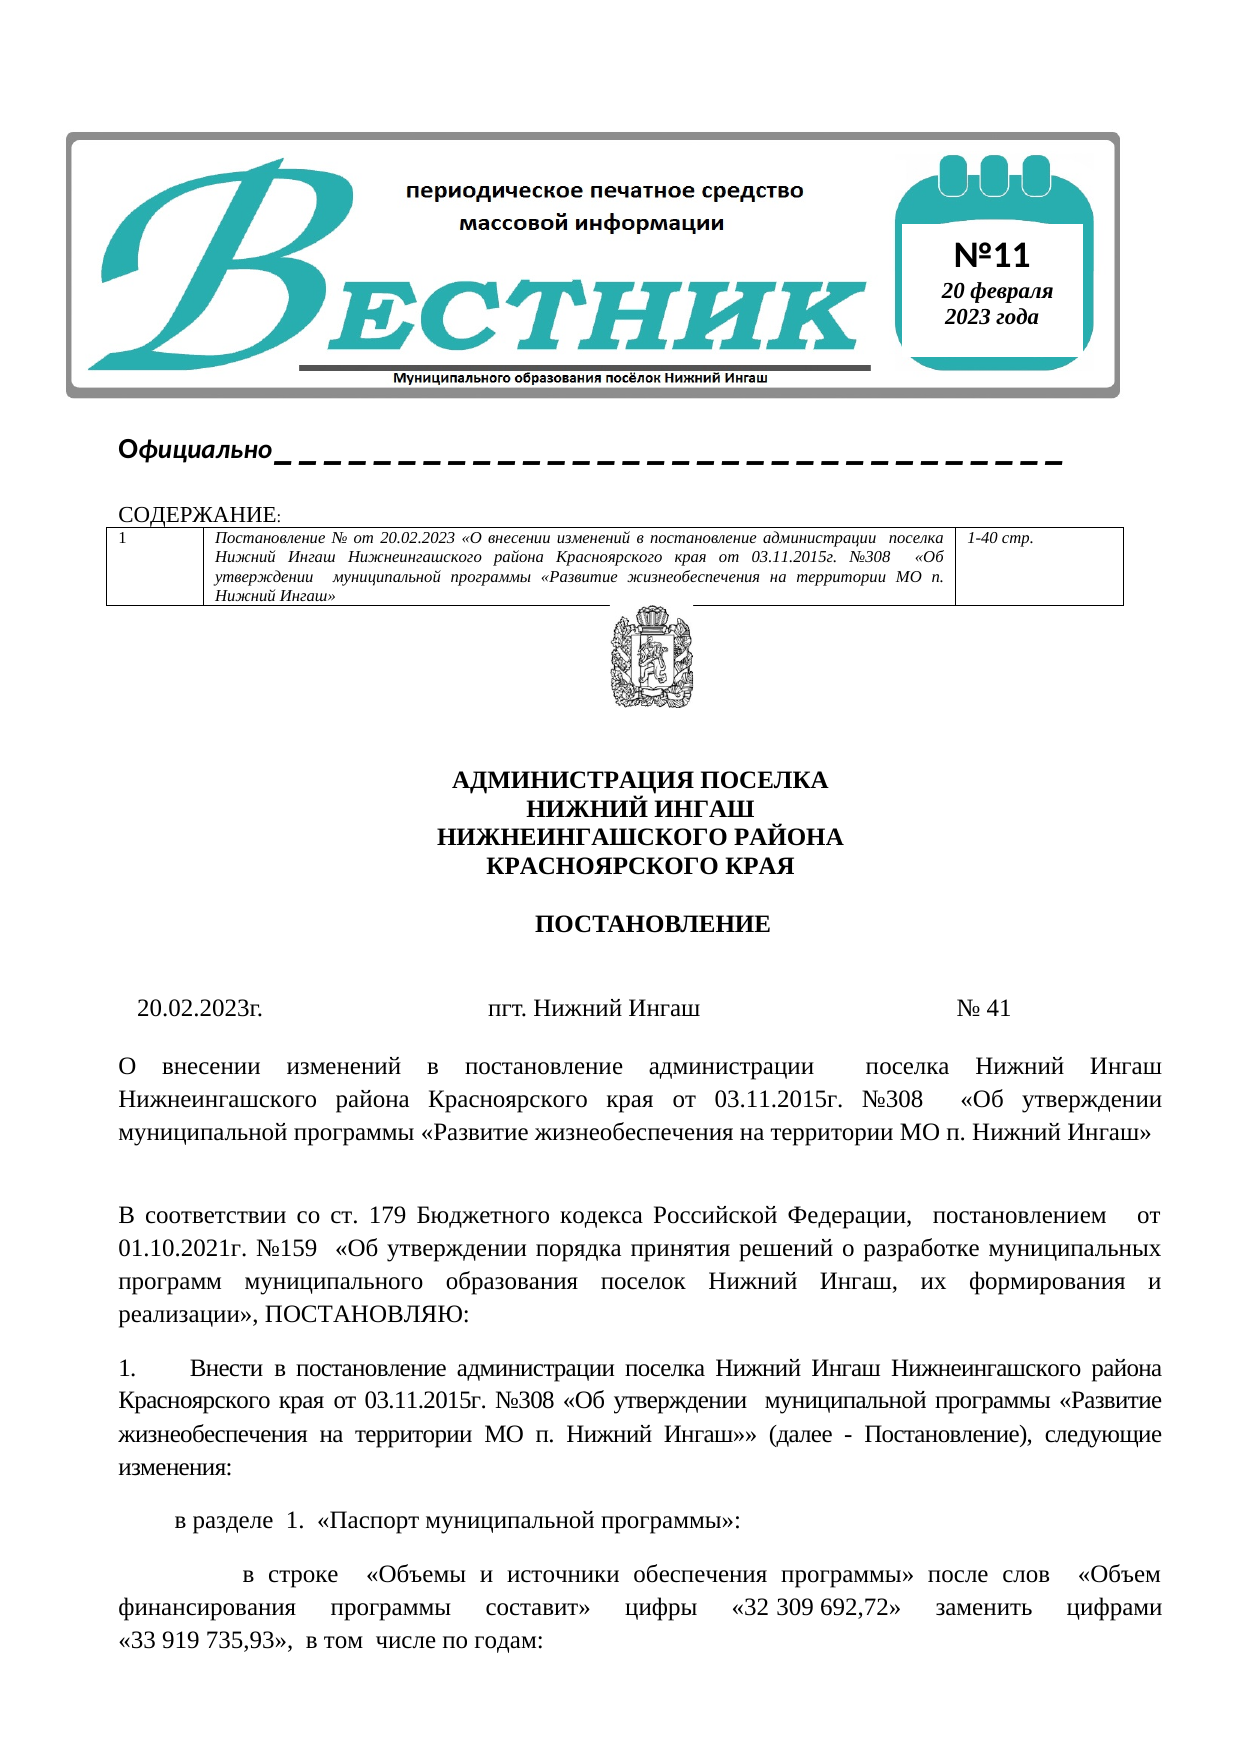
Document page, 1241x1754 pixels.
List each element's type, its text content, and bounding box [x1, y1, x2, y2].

text В соответствии со ст. 179 Бюджетного кодекса Российской Федерации, постановлением от 01.10.2021г. №159 «Об утверждении порядка принятия решений о разработке муниципальных программ муниципального образования поселок Нижний Ингаш, их формирования и реализации», ПОСТАНОВЛЯЮ: [118, 1200, 1162, 1327]
table_header 1 [107, 528, 203, 605]
picture [61, 129, 1124, 404]
text О внесении изменений в постановление администрации поселка Нижний Ингаш Нижнеингашского района Красноярского края от 03.11.2015г. №308 «Об утверждении муниципальной программы «Развитие жизнеобеспечения на территории МО п. Нижний Ингаш» [118, 1051, 1162, 1146]
text НИЖНИЙ ИНГАШ [118, 794, 1162, 822]
text в строке «Объемы и источники обеспечения программы» после слов «Объем финансирования программы составит» цифры «32 309 692,72» заменить цифрами «33 919 735,93», в том числе по годам: [118, 1559, 1162, 1654]
title 20.02.2023г. пгт. Нижний Ингаш № 41 [118, 993, 1162, 1022]
picture [609, 605, 694, 708]
table_header 1-40 стр. [956, 528, 1123, 605]
text КРАСНОЯРСКОГО КРАЯ [118, 851, 1162, 880]
text АДМИНИСТРАЦИЯ ПОСЕЛКА [118, 765, 1162, 794]
text 1. Внести в постановление администрации поселка Нижний Ингаш Нижнеингашского района Красноярского края от 03.11.2015г. №308 «Об утверждении муниципальной программы «Развитие жизнеобеспечения на территории МО п. Нижний Ингаш»» (далее - Постановление), следующие изменения: [118, 1353, 1162, 1480]
text НИЖНЕИНГАШСКОГО РАЙОНА [118, 822, 1162, 851]
text в разделе 1. «Паспорт муниципальной программы»: [118, 1506, 1162, 1534]
table_header Постановление № от 20.02.2023 «О внесении изменений в постановление администрации поселка Нижний Ингаш Нижнеингашского района Красноярского края от 03.11.2015г. №308 «Об утверждении муниципальной программы «Развитие жизнеобеспечения на территории МО п. Нижний Ингаш» [204, 528, 955, 605]
title ПОСТАНОВЛЕНИЕ [118, 909, 1162, 937]
text СОДЕРЖАНИЕ: [118, 501, 1162, 527]
